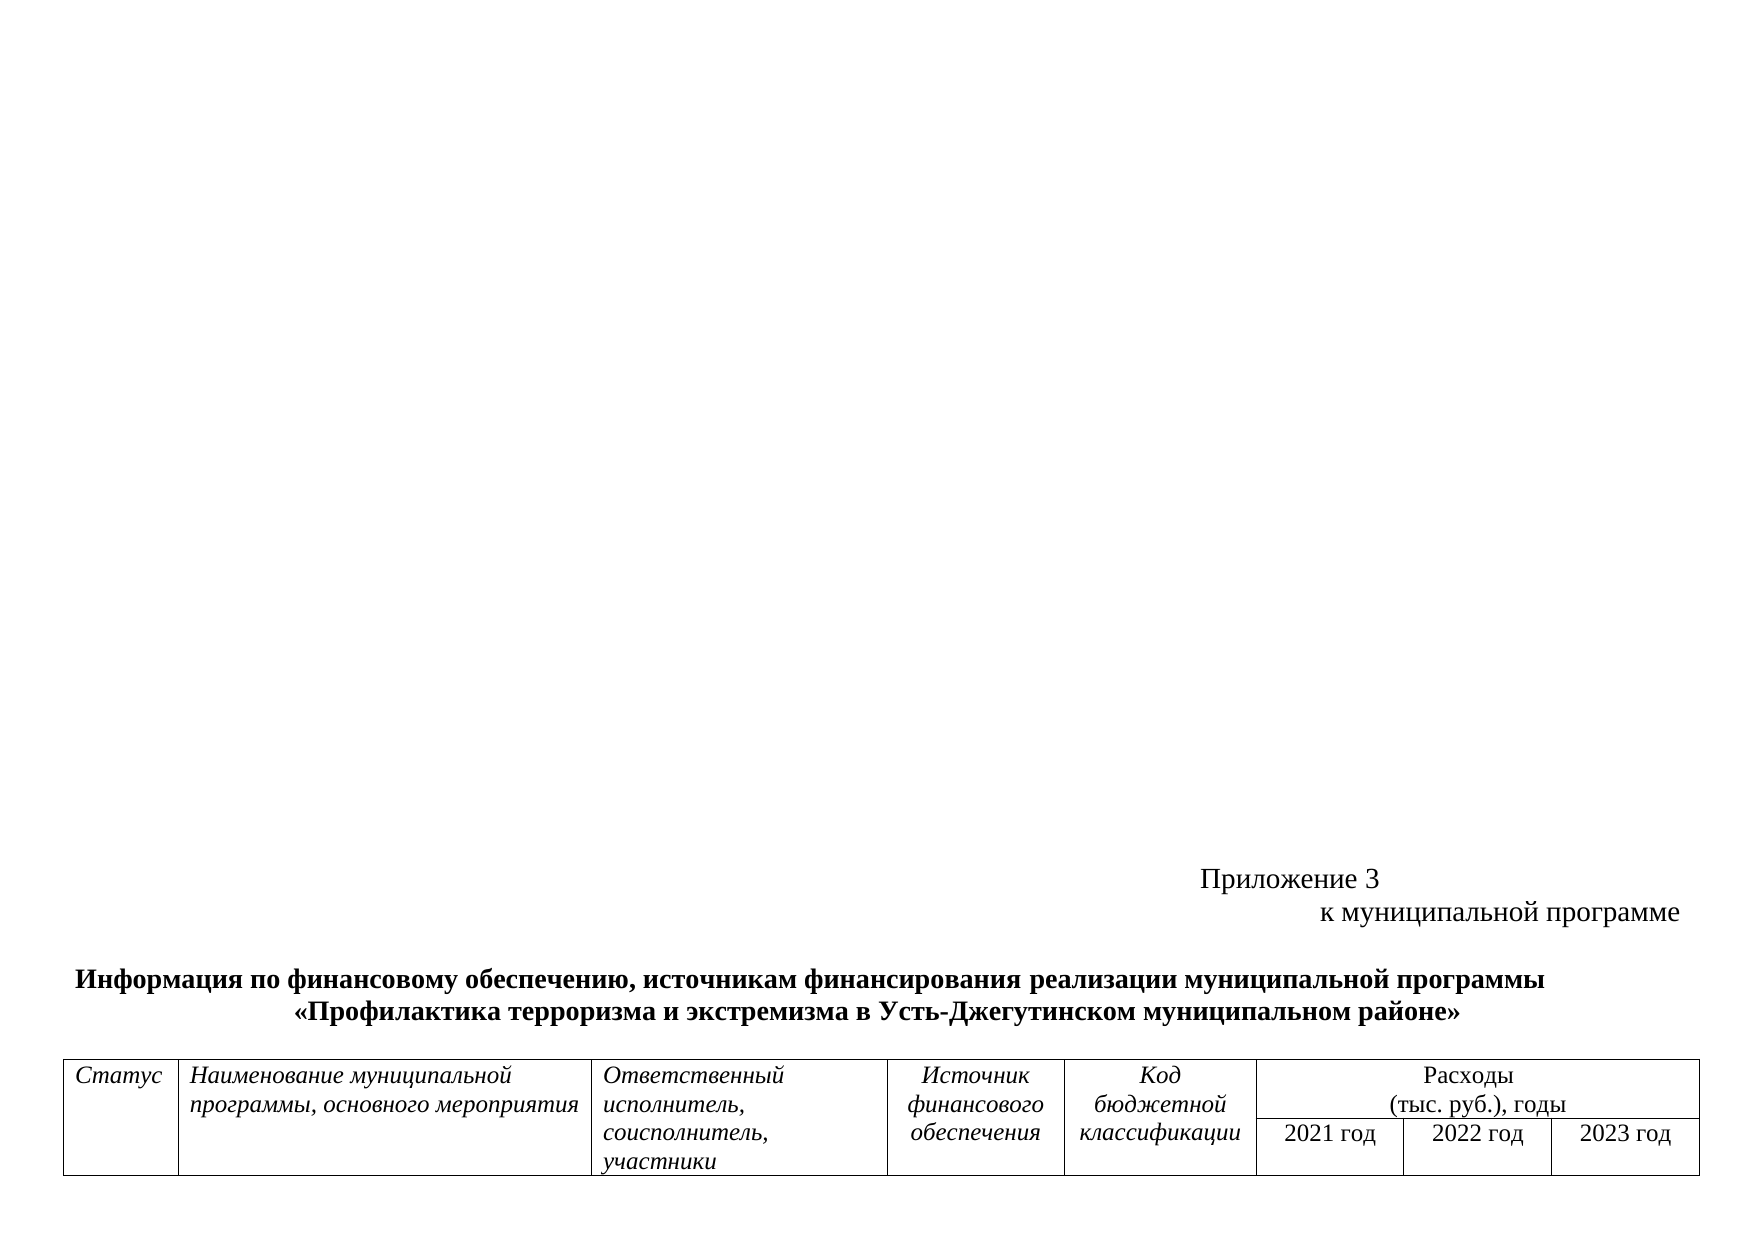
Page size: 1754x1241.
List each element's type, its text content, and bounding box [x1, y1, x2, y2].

text «Профилактика терроризма и экстремизма в Усть-Джегутинском муниципальном районе» [75, 994, 1680, 1026]
table_header Расходы (тыс. руб.), годы [1257, 1060, 1699, 1117]
table_header Код бюджетной классификации [1065, 1060, 1256, 1175]
table_cell 2023 год [1552, 1119, 1699, 1175]
table_header Ответственный исполнитель, соисполнитель, участники [592, 1060, 887, 1175]
table_cell 2021 год [1257, 1119, 1403, 1175]
table_header Источник финансового обеспечения [888, 1060, 1064, 1175]
text Информация по финансовому обеспечению, источникам финансирования реализации муниципальной программы [75, 962, 1680, 994]
table_header Статус [64, 1060, 178, 1175]
table_header Наименование муниципальной программы, основного мероприятия [179, 1060, 591, 1175]
text Приложение 3 [1200, 861, 1680, 894]
text к муниципальной программе [517, 894, 1680, 928]
table_cell 2022 год [1404, 1119, 1551, 1175]
